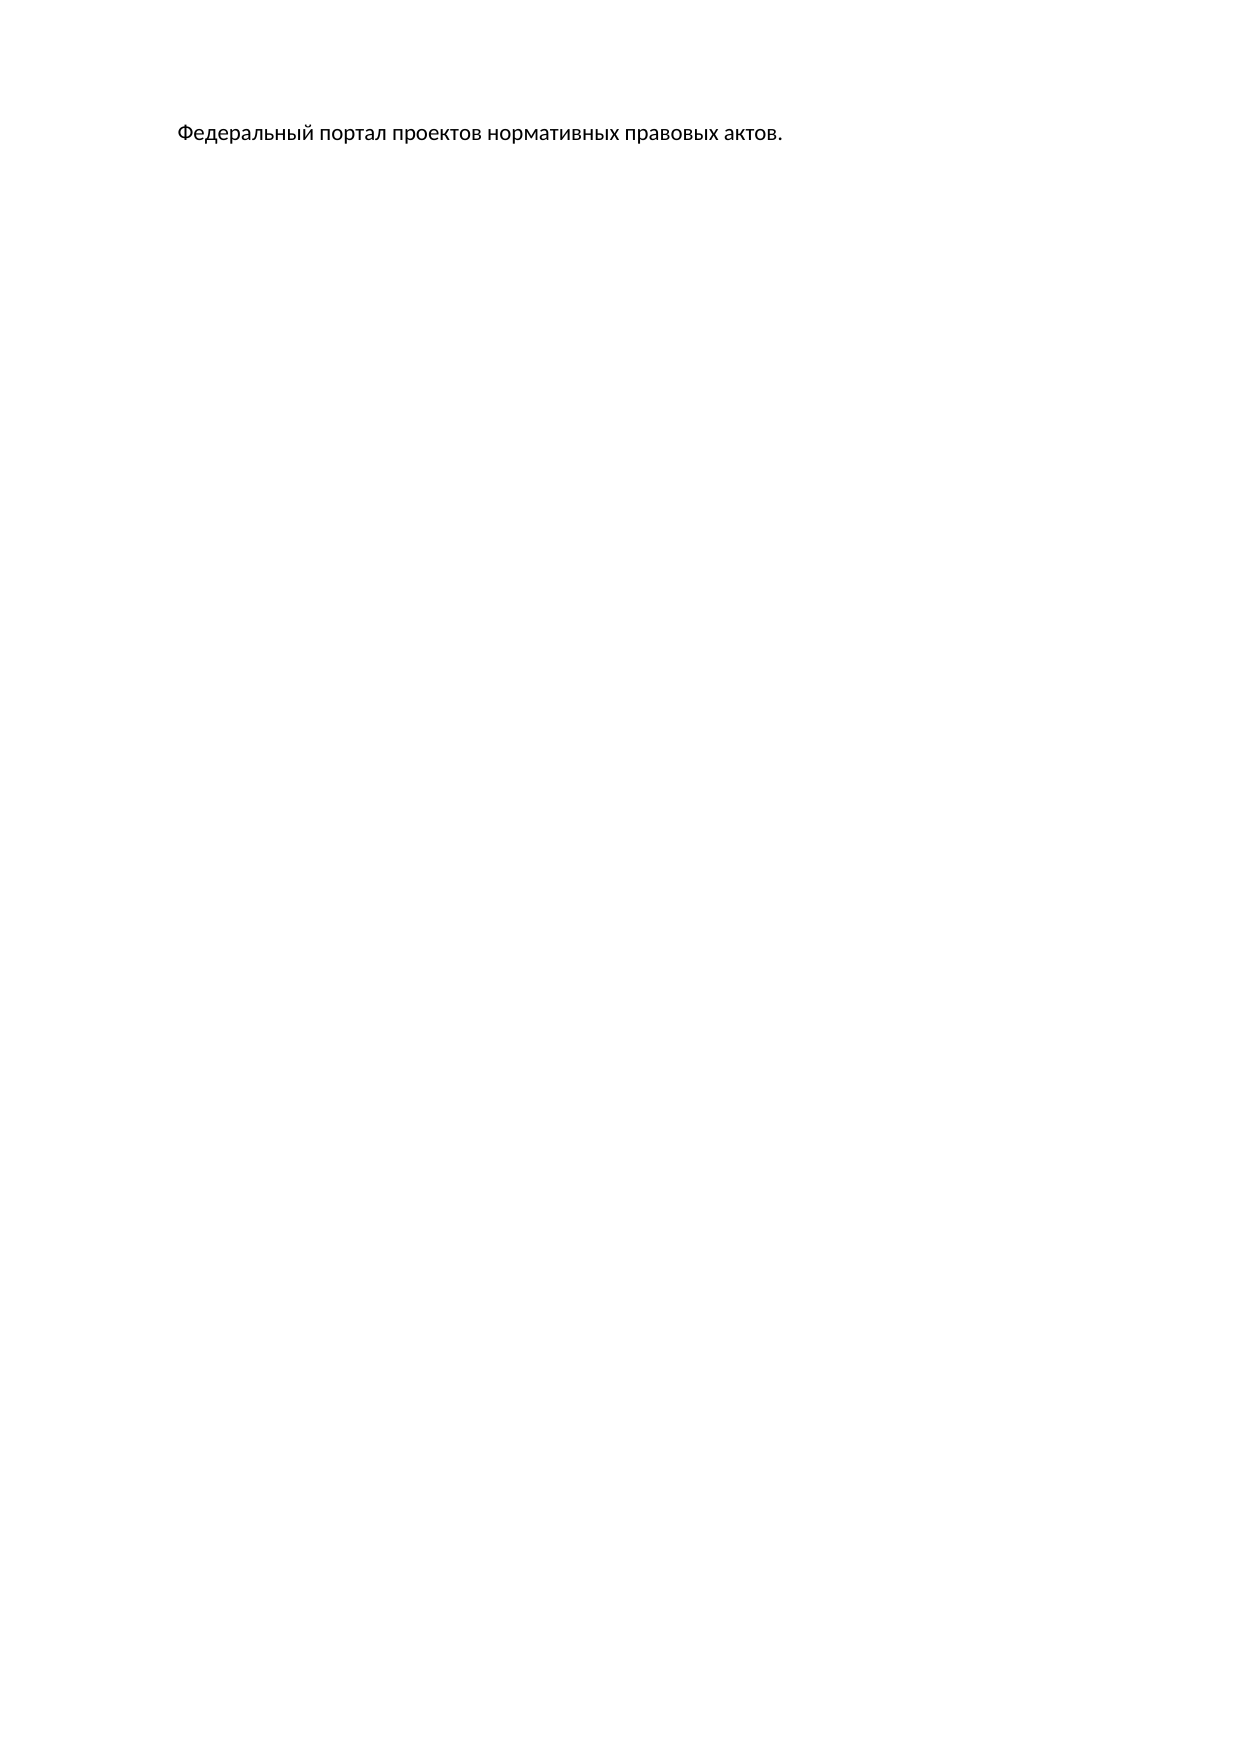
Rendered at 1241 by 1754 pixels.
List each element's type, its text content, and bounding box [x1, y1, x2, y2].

text Федеральный портал проектов нормативных правовых актов. [177, 118, 1152, 146]
